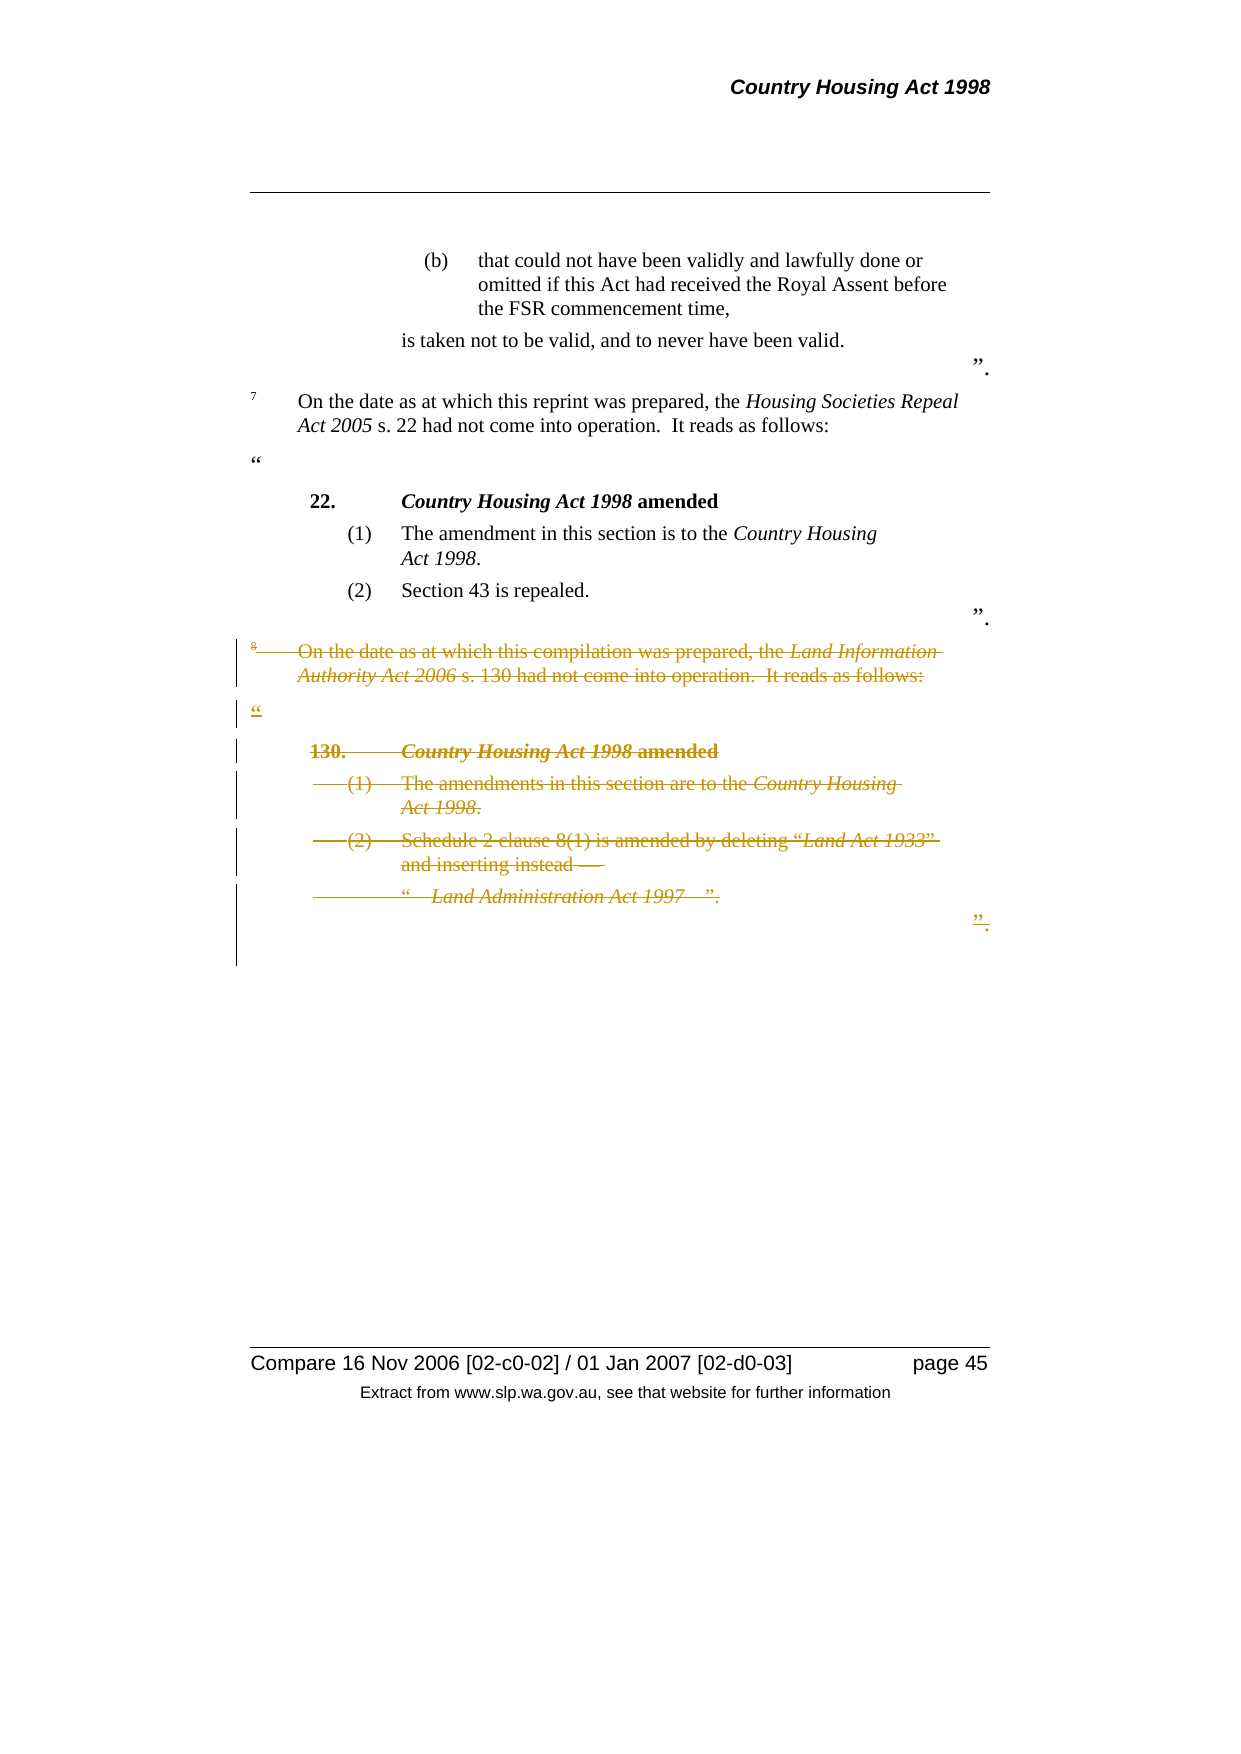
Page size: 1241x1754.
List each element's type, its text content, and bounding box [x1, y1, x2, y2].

text “ [250, 450, 990, 478]
subtitle 22. Country Housing Act 1998 amended [309, 489, 960, 513]
text ”. [250, 602, 990, 631]
text (1) The amendment in this section is to the Country Housing Act 1998. [312, 521, 960, 569]
text (b) that could not have been validly and lawfully done or omitted if this Act had received the Royal Assent before the FSR commencement time, [389, 247, 960, 320]
text ”. [250, 352, 990, 381]
text is taken not to be valid, and to never have been valid. [312, 328, 960, 352]
text 7 On the date as at which this reprint was prepared, the Housing Societies Repeal Act 2005 s. 22 had not come into operation. It reads as follows: [250, 389, 990, 437]
text (2) Section 43 is repealed. [312, 578, 960, 602]
